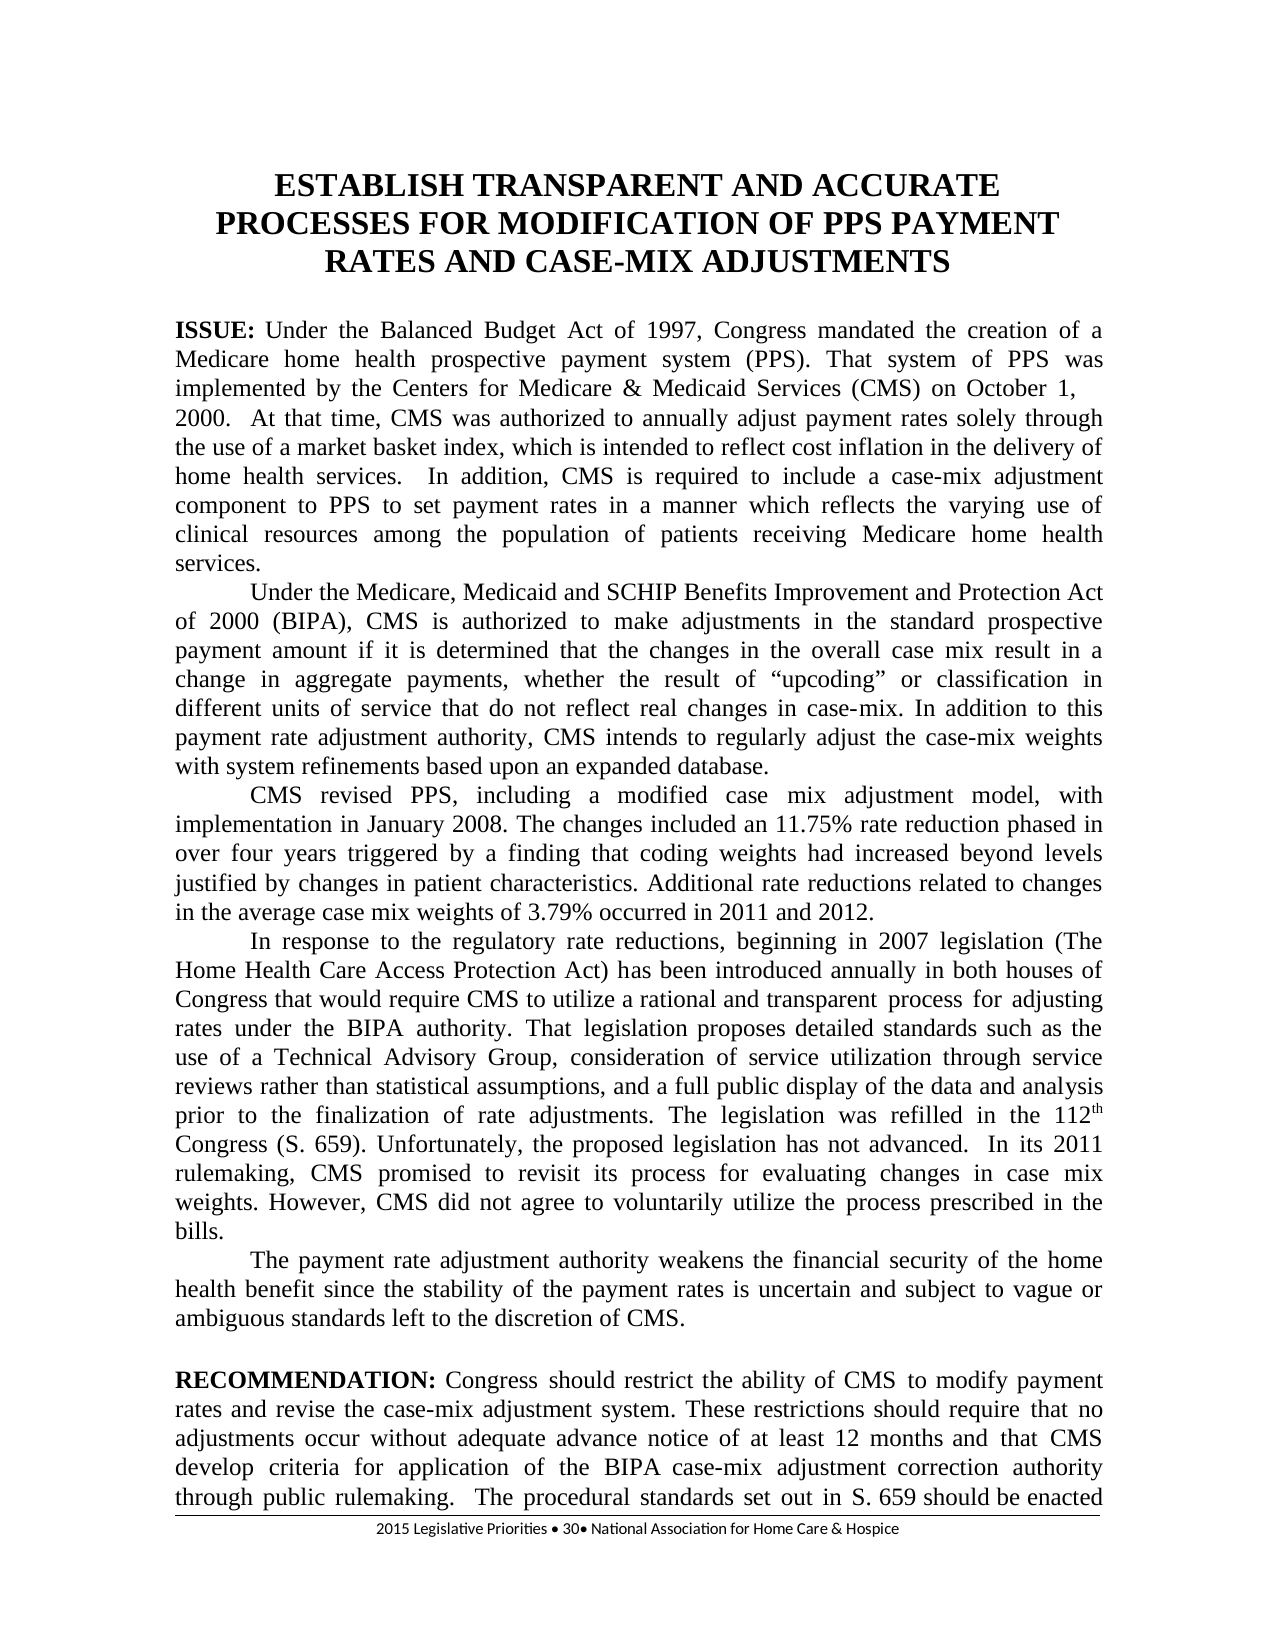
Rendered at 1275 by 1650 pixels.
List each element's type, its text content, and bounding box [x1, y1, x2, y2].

text ISSUE: Under the Balanced Budget Act of 1997, Congress mandated the creation of a Medicare home health prospective payment system (PPS). That system of PPS was implemented by the Centers for Medicare & Medicaid Services (CMS) on October 1, [175, 315, 1103, 402]
text The payment rate adjustment authority weakens the financial security of the home health benefit since the stability of the payment rates is uncertain and subject to vague or ambiguous standards left to the discretion of CMS. [175, 1245, 1103, 1332]
text CMS revised PPS, including a modified case mix adjustment model, with implementation in January 2008. The changes included an 11.75% rate reduction phased in over four years triggered by a finding that coding weights had increased beyond levels justified by changes in patient characteristics. Additional rate reductions related to changes in the average case mix weights of 3.79% occurred in 2011 and 2012. [175, 780, 1103, 926]
text 2000. At that time, CMS was authorized to annually adjust payment rates solely through the use of a market basket index, which is intended to reflect cost inflation in the delivery of home health services. In addition, CMS is required to include a case-mix adjustment component to PPS to set payment rates in a manner which reflects the varying use of clinical resources among the population of patients receiving Medicare home health services. [175, 402, 1103, 577]
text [175, 1365, 1103, 1510]
text Under the Medicare, Medicaid and SCHIP Benefits Improvement and Protection Act of 2000 (BIPA), CMS is authorized to make adjustments in the standard prospective payment amount if it is determined that the changes in the overall case mix result in a change in aggregate payments, whether the result of “upcoding” or classification in different units of service that do not reflect real changes in case-mix. In addition to this payment rate adjustment authority, CMS intends to regularly adjust the case-mix weights with system refinements based upon an expanded database. [175, 577, 1103, 780]
text In response to the regulatory rate reductions, beginning in 2007 legislation (The Home Health Care Access Protection Act) has been introduced annually in both houses of Congress that would require CMS to utilize a rational and transparent process for adjusting rates under the BIPA authority. That legislation proposes detailed standards such as the use of a Technical Advisory Group, consideration of service utilization through service reviews rather than statistical assumptions, and a full public display of the data and analysis prior to the finalization of rate adjustments. The legislation was refilled in the 112th Congress (S. 659). Unfortunately, the proposed legislation has not advanced. In its 2011 rulemaking, CMS promised to revisit its process for evaluating changes in case mix weights. However, CMS did not agree to voluntarily utilize the process prescribed in the bills. [175, 926, 1103, 1245]
subtitle ESTABLISH TRANSPARENT AND ACCURATE PROCESSES FOR MODIFICATION OF PPS PAYMENT RATES AND CASE-MIX ADJUSTMENTS [175, 164, 1100, 280]
